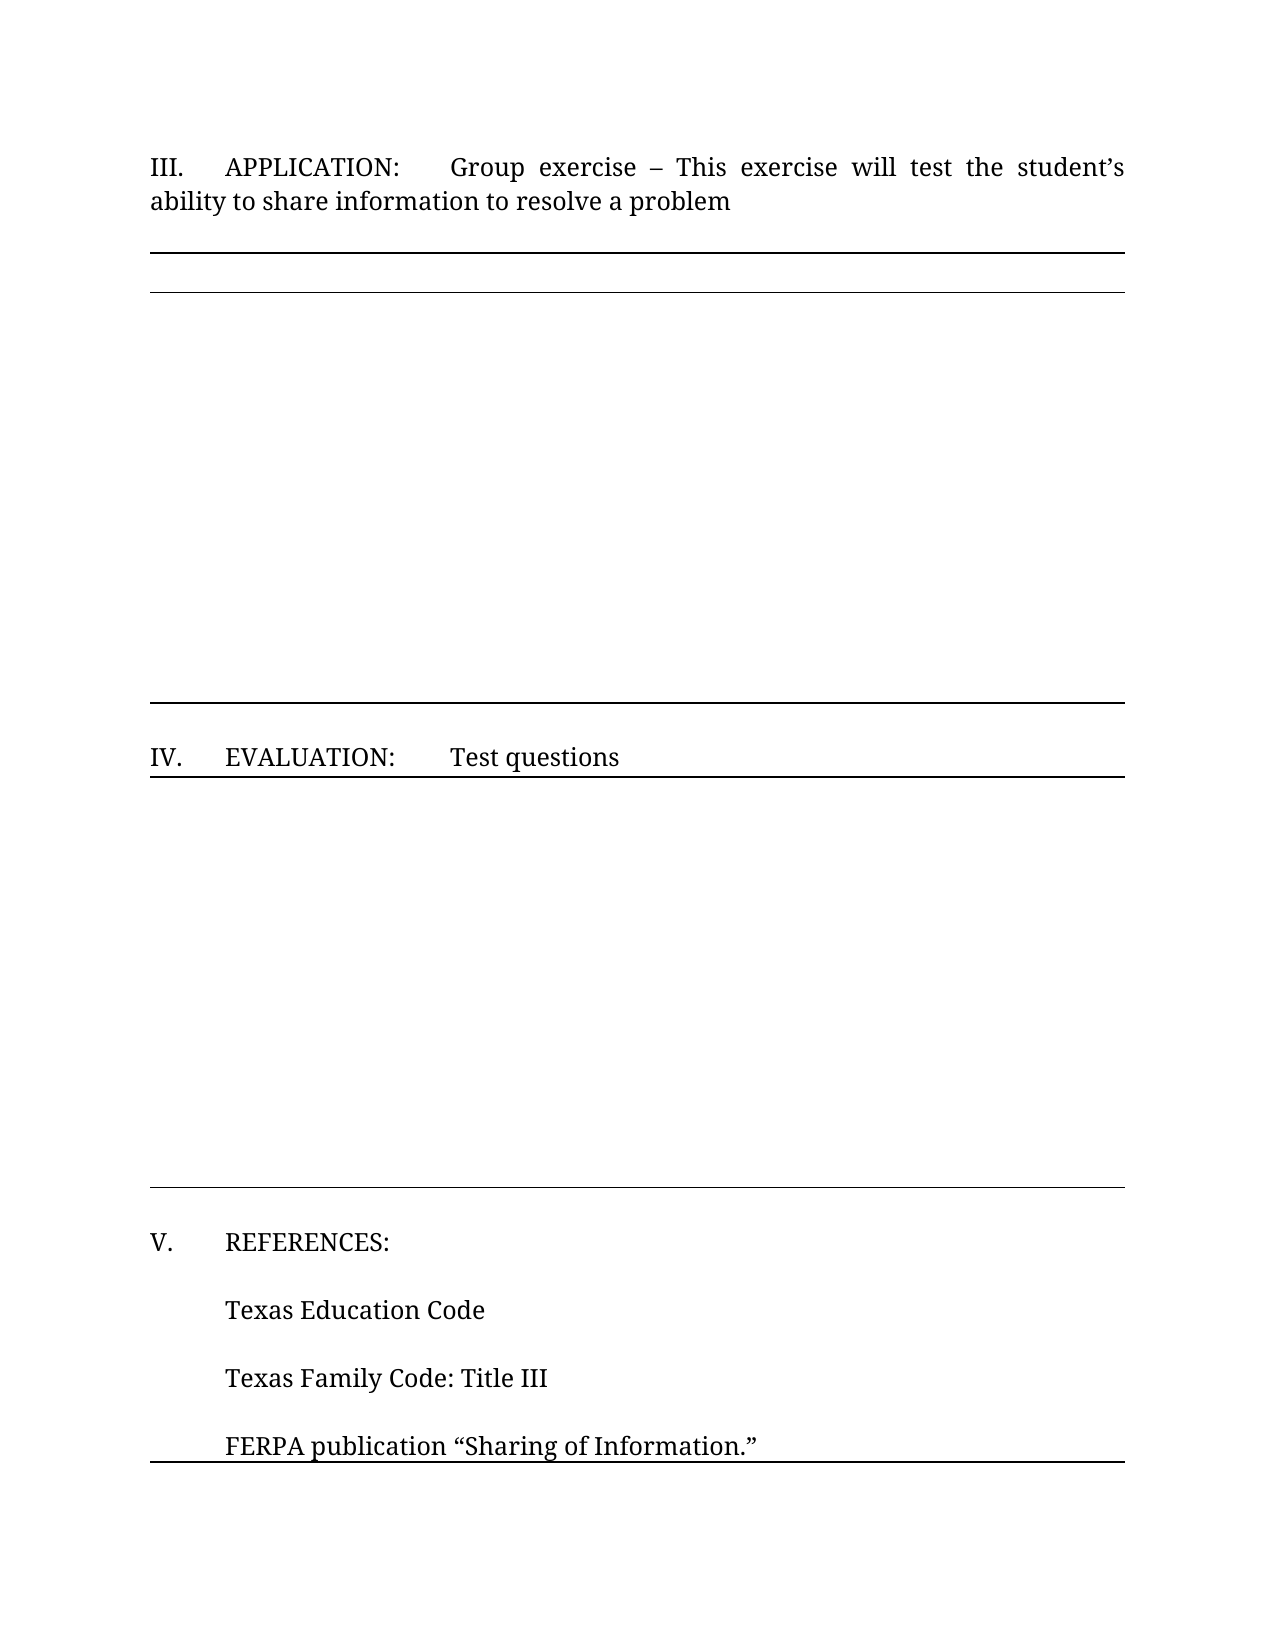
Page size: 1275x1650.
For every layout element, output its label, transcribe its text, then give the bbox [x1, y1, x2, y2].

text V. REFERENCES: [150, 1224, 1125, 1258]
text III. APPLICATION: Group exercise – This exercise will test the student’s ability to share information to resolve a problem [150, 150, 1125, 218]
text Texas Family Code: Title III [150, 1360, 1125, 1394]
text Texas Education Code [150, 1292, 1125, 1326]
text FERPA publication “Sharing of Information.” [150, 1428, 1125, 1461]
text IV. EVALUATION: Test questions [150, 736, 1125, 776]
